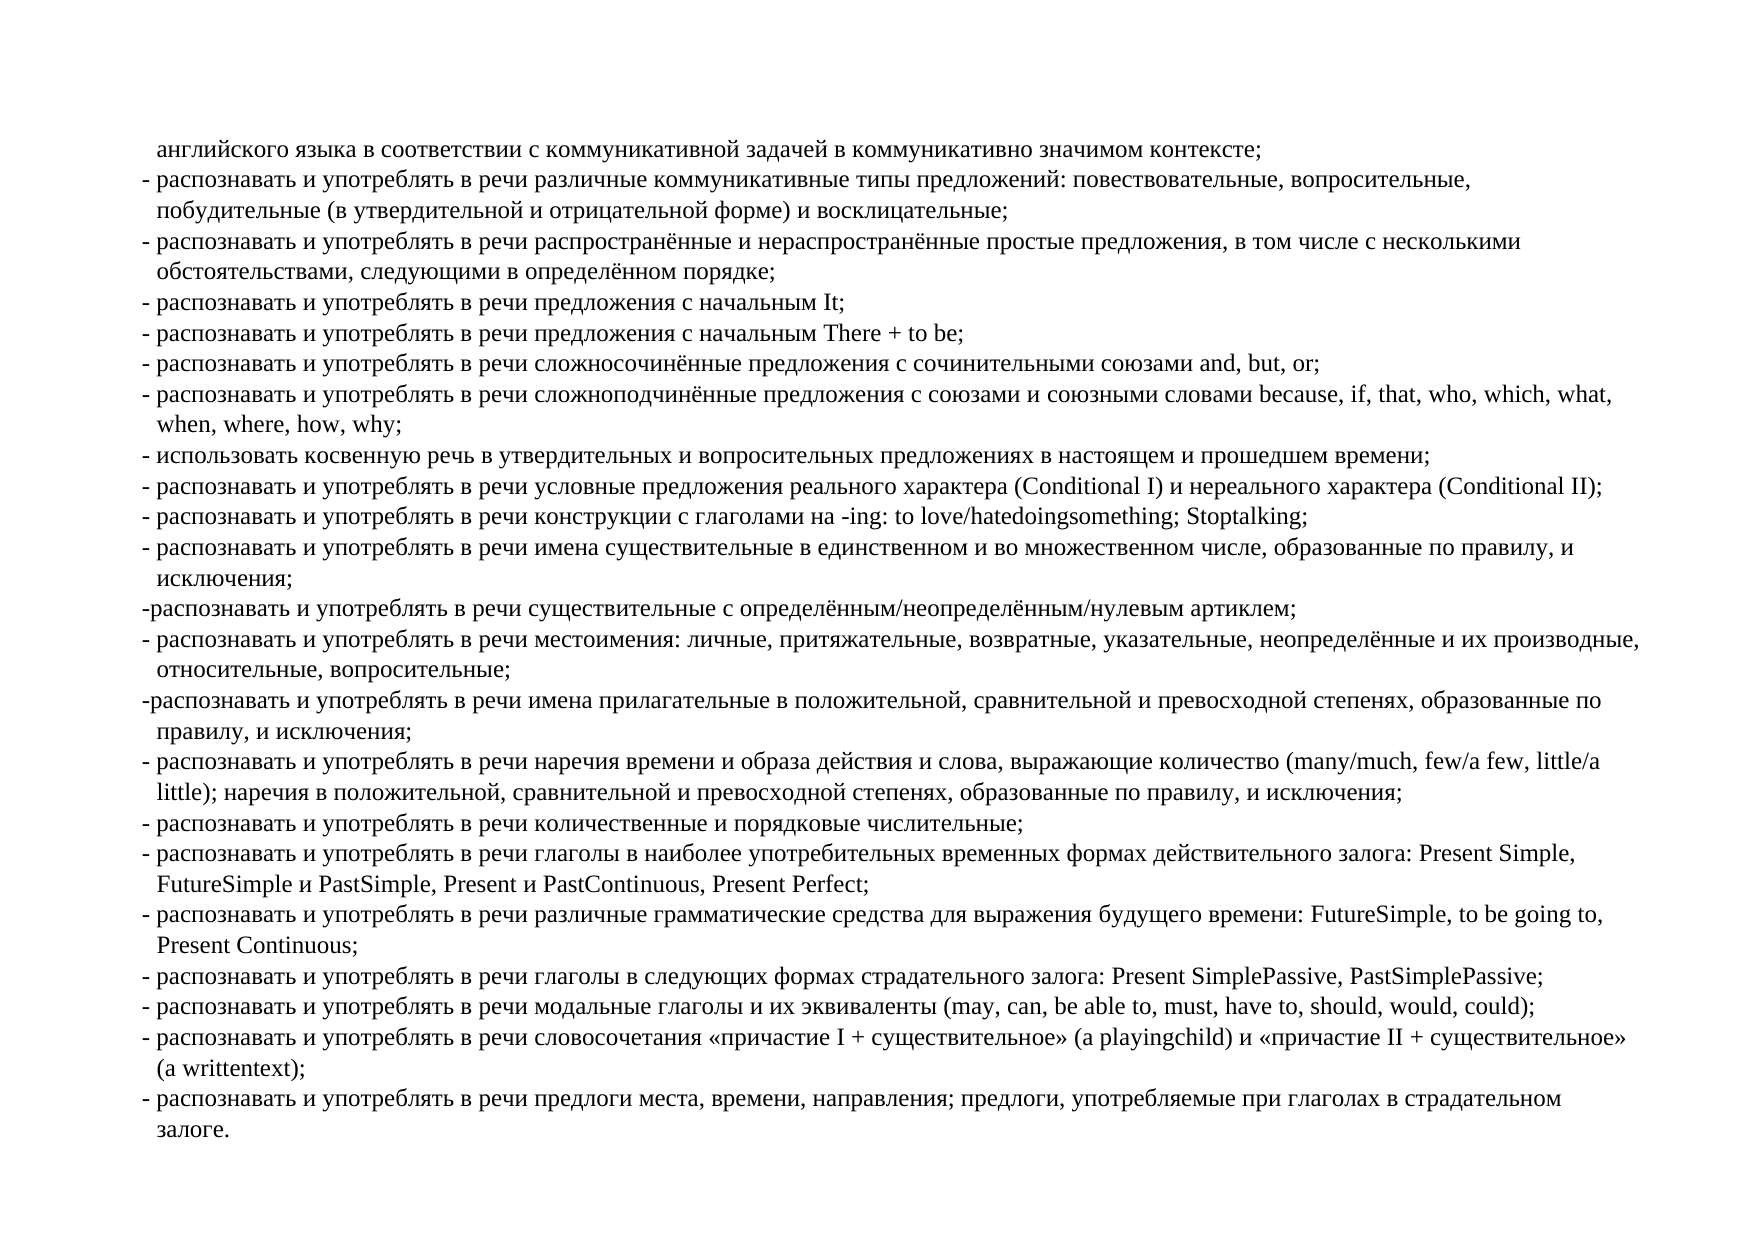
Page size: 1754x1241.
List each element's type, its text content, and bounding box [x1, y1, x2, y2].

text - распознавать и употреблять в речи местоимения: личные, притяжательные, возвратные, указательные, неопределённые и их производные, относительные, вопросительные; [142, 622, 1641, 683]
text - распознавать и употреблять в речи словосочетания «причастие I + существительное» (a playingchild) и «причастие II + существительное» (a writtentext); [142, 1020, 1641, 1081]
text - использовать косвенную речь в утвердительных и вопросительных предложениях в настоящем и прошедшем времени; [142, 438, 1641, 469]
text - распознавать и употреблять в речи модальные глаголы и их эквиваленты (may, can, be able to, must, have to, should, would, could); [142, 989, 1641, 1020]
text - распознавать и употреблять в речи конструкции с глаголами на -ing: to love/hatedoingsomething; Stoptalking; [142, 499, 1641, 530]
text - распознавать и употреблять в речи условные предложения реального характера (Conditional I) и нереального характера (Conditional II); [142, 469, 1641, 499]
text -распознавать и употреблять в речи существительные с определённым/неопределённым/нулевым артиклем; [142, 591, 1641, 622]
text - распознавать и употреблять в речи различные коммуникативные типы предложений: повествовательные, вопросительные, побудительные (в утвердительной и отрицательной форме) и восклицательные; [142, 163, 1641, 224]
text - распознавать и употреблять в речи предложения с начальным There + to be; [142, 316, 1641, 346]
text - распознавать и употреблять в речи количественные и порядковые числительные; [142, 806, 1641, 836]
text - распознавать и употреблять в речи имена существительные в единственном и во множественном числе, образованные по правилу, и исключения; [142, 530, 1641, 591]
text - распознавать и употреблять в речи различные грамматические средства для выражения будущего времени: FutureSimple, to be going to, Present Continuous; [142, 898, 1641, 959]
text - распознавать и употреблять в речи распространённые и нераспространённые простые предложения, в том числе с несколькими обстоятельствами, следующими в определённом порядке; [142, 224, 1641, 285]
text - распознавать и употреблять в речи сложносочинённые предложения с сочинительными союзами and, but, or; [142, 346, 1641, 377]
text - распознавать и употреблять в речи глаголы в следующих формах страдательного залога: Present SimplePassive, PastSimplePassive; [142, 959, 1641, 989]
text - распознавать и употреблять в речи сложноподчинённые предложения с союзами и союзными словами because, if, that, who, which, what, when, where, how, why; [142, 377, 1641, 438]
text -распознавать и употреблять в речи имена прилагательные в положительной, сравнительной и превосходной степенях, образованные по правилу, и исключения; [142, 683, 1641, 744]
text - распознавать и употреблять в речи предложения с начальным It; [142, 285, 1641, 316]
text - распознавать и употреблять в речи предлоги места, времени, направления; предлоги, употребляемые при глаголах в страдательном залоге. [142, 1081, 1641, 1143]
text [142, 132, 1641, 163]
text - распознавать и употреблять в речи наречия времени и образа действия и слова, выражающие количество (many/much, few/a few, little/a little); наречия в положительной, сравнительной и превосходной степенях, образованные по правилу, и исключения; [142, 744, 1641, 806]
text - распознавать и употреблять в речи глаголы в наиболее употребительных временных формах действительного залога: Present Simple, FutureSimple и PastSimple, Present и PastContinuous, Present Perfect; [142, 836, 1641, 898]
